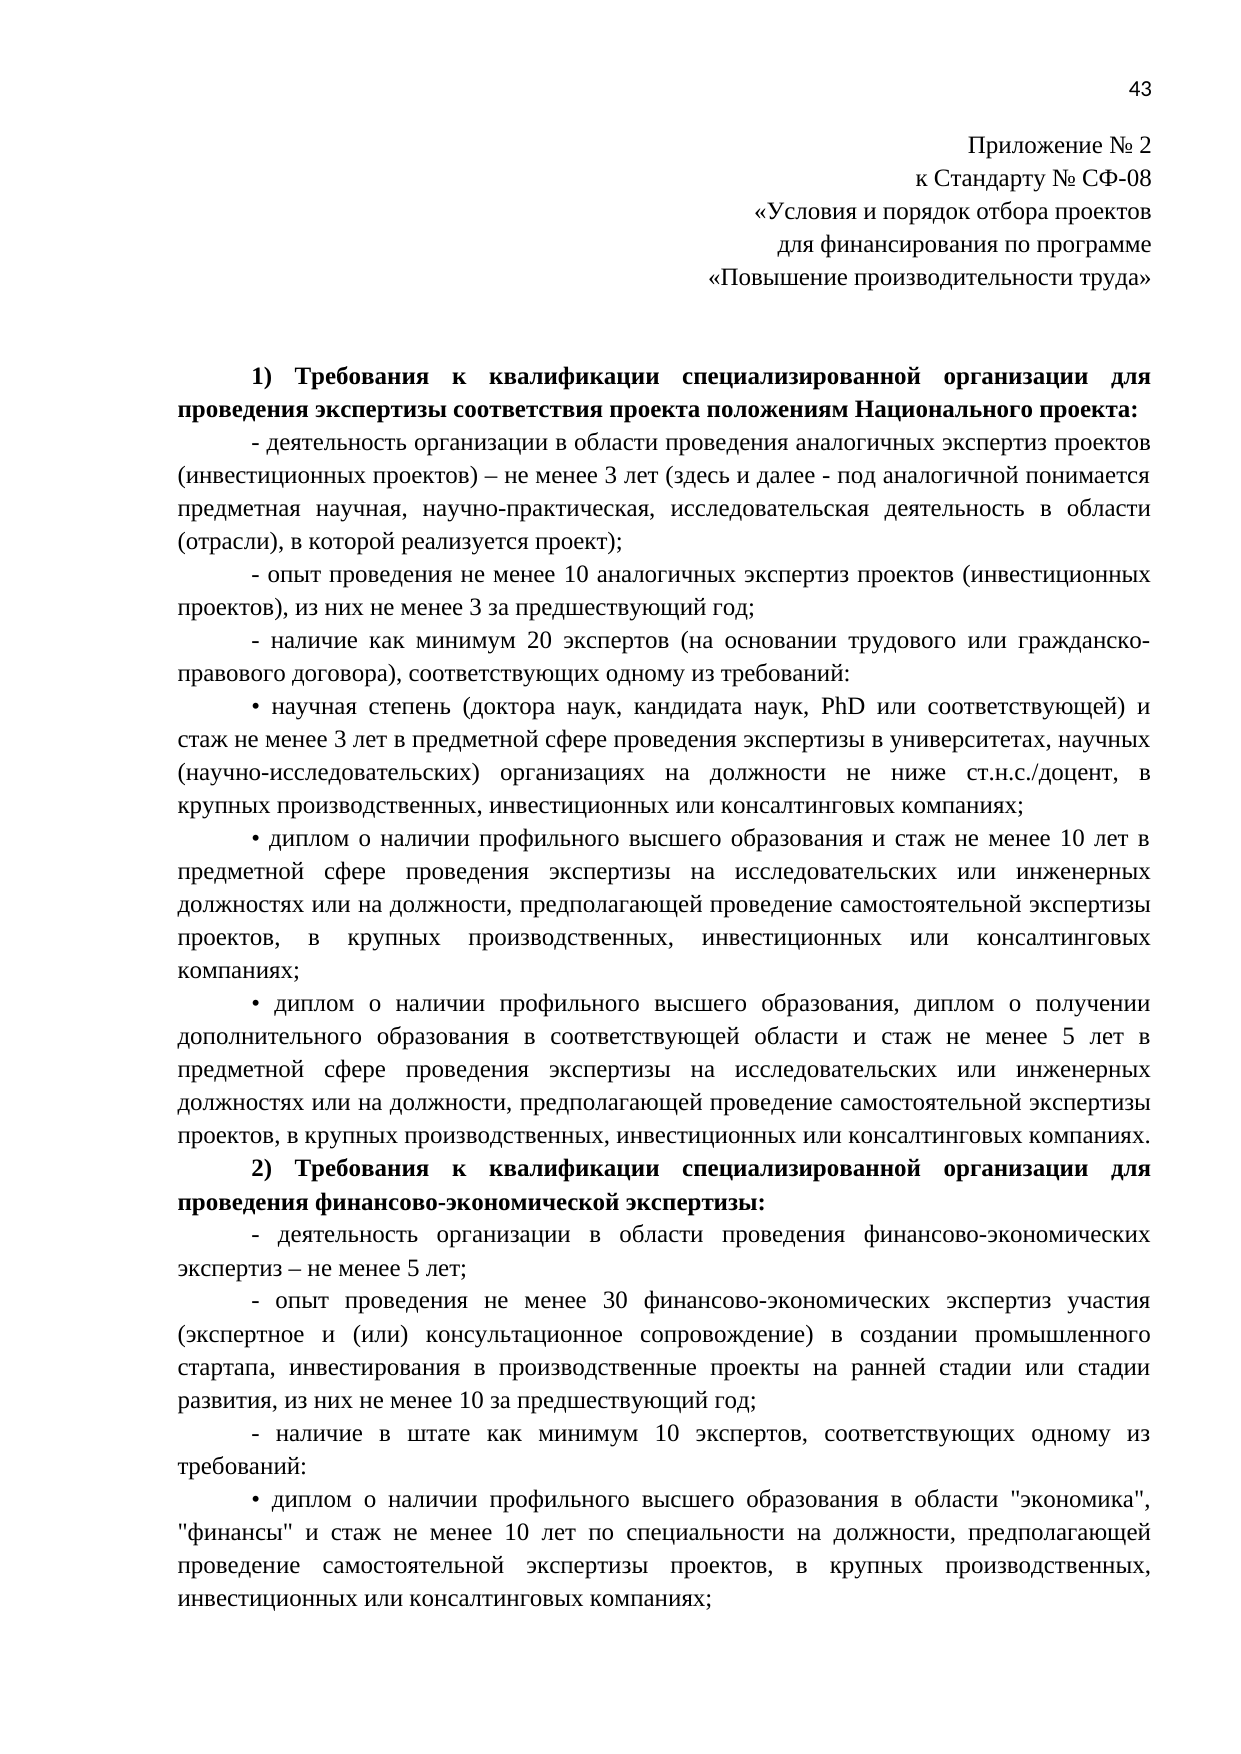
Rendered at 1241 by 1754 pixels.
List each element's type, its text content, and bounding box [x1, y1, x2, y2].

text «Повышение производительности труда» [177, 262, 1152, 291]
text - опыт проведения не менее 10 аналогичных экспертиз проектов (инвестиционных проектов), из них не менее 3 за предшествующий год; [177, 559, 1152, 621]
text 1) Требования к квалификации специализированной организации для проведения экспертизы соответствия проекта положениям Национального проекта: [177, 361, 1152, 423]
text - деятельность организации в области проведения аналогичных экспертиз проектов (инвестиционных проектов) – не менее 3 лет (здесь и далее - под аналогичной понимается предметная научная, научно-практическая, исследовательская деятельность в области (отрасли), в которой реализуется проект); [177, 427, 1152, 555]
text Приложение № 2 [177, 130, 1152, 159]
text - наличие как минимум 20 экспертов (на основании трудового или гражданско-правового договора), соответствующих одному из требований: [177, 625, 1152, 687]
text • диплом о наличии профильного высшего образования, диплом о получении дополнительного образования в соответствующей области и стаж не менее 5 лет в предметной сфере проведения экспертизы на исследовательских или инженерных должностях или на должности, предполагающей проведение самостоятельной экспертизы проектов, в крупных производственных, инвестиционных или консалтинговых компаниях. [177, 988, 1152, 1149]
text • диплом о наличии профильного высшего образования и стаж не менее 10 лет в предметной сфере проведения экспертизы на исследовательских или инженерных должностях или на должности, предполагающей проведение самостоятельной экспертизы проектов, в крупных производственных, инвестиционных или консалтинговых компаниях; [177, 823, 1152, 984]
text • научная степень (доктора наук, кандидата наук, PhD или соответствующей) и стаж не менее 3 лет в предметной сфере проведения экспертизы в университетах, научных (научно-исследовательских) организациях на должности не ниже ст.н.с./доцент, в крупных производственных, инвестиционных или консалтинговых компаниях; [177, 691, 1152, 819]
text «Условия и порядок отбора проектов [177, 196, 1152, 225]
text - опыт проведения не менее 30 финансово-экономических экспертиз участия (экспертное и (или) консультационное сопровождение) в создании промышленного стартапа, инвестирования в производственные проекты на ранней стадии или стадии развития, из них не менее 10 за предшествующий год; [177, 1286, 1152, 1413]
text - наличие в штате как минимум 10 экспертов, соответствующих одному из требований: [177, 1418, 1152, 1479]
text для финансирования по программе [177, 229, 1152, 258]
text - деятельность организации в области проведения финансово-экономических экспертиз – не менее 5 лет; [177, 1219, 1152, 1281]
text • диплом о наличии профильного высшего образования в области "экономика", "финансы" и стаж не менее 10 лет по специальности на должности, предполагающей проведение самостоятельной экспертизы проектов, в крупных производственных, инвестиционных или консалтинговых компаниях; [177, 1484, 1152, 1612]
text к Стандарту № СФ-08 [177, 163, 1152, 192]
text 2) Требования к квалификации специализированной организации для проведения финансово-экономической экспертизы: [177, 1153, 1152, 1215]
